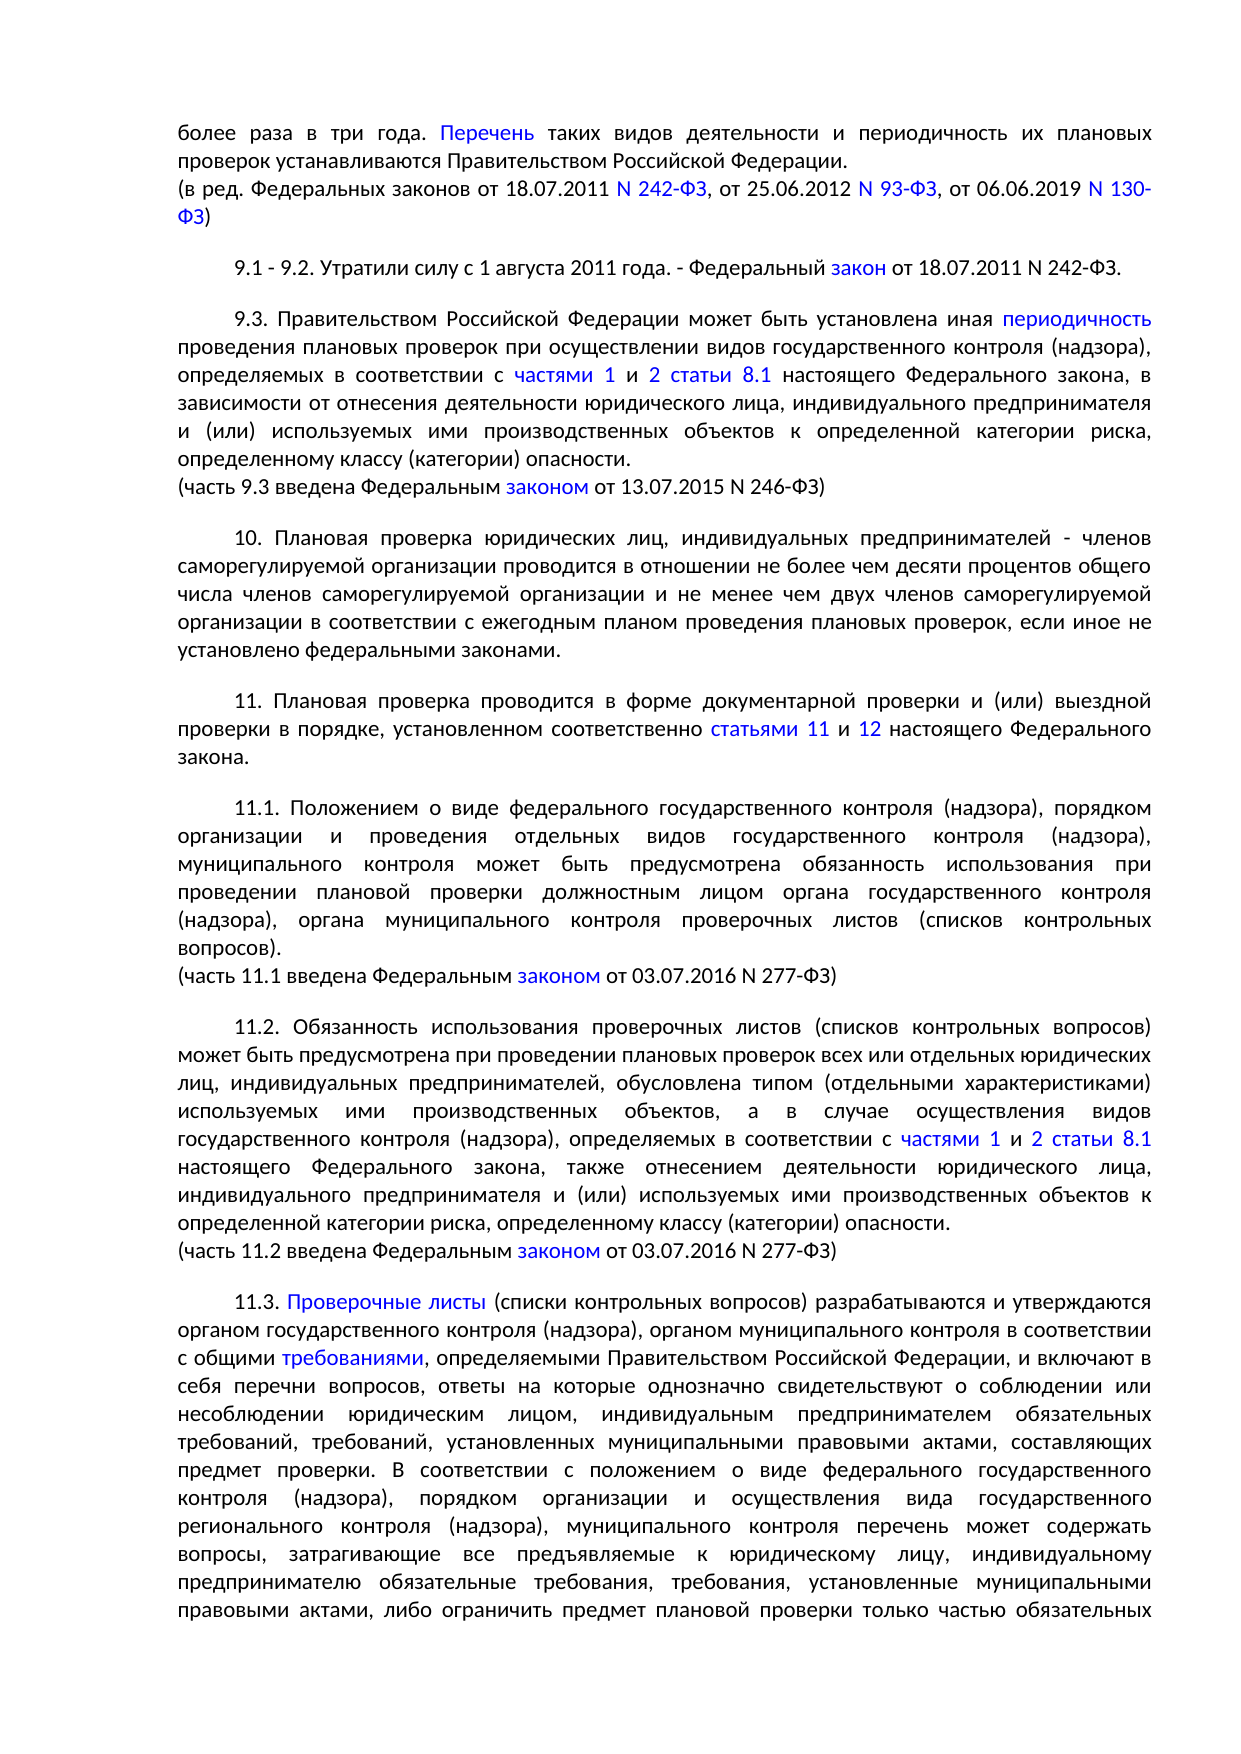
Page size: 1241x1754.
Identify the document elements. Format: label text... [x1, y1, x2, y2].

text (в ред. Федеральных законов от 18.07.2011 N 242-ФЗ, от 25.06.2012 N 93-ФЗ, от 06.06.2019 N 130-ФЗ) [177, 174, 1152, 230]
text (часть 11.1 введена Федеральным законом от 03.07.2016 N 277-ФЗ) [177, 961, 1152, 989]
text 11.1. Положением о виде федерального государственного контроля (надзора), порядком организации и проведения отдельных видов государственного контроля (надзора), муниципального контроля может быть предусмотрена обязанность использования при проведении плановой проверки должностным лицом органа государственного контроля (надзора), органа муниципального контроля проверочных листов (списков контрольных вопросов). [177, 793, 1152, 961]
text 10. Плановая проверка юридических лиц, индивидуальных предпринимателей - членов саморегулируемой организации проводится в отношении не более чем десяти процентов общего числа членов саморегулируемой организации и не менее чем двух членов саморегулируемой организации в соответствии с ежегодным планом проведения плановых проверок, если иное не установлено федеральными законами. [177, 523, 1152, 663]
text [177, 118, 1152, 174]
text 9.1 - 9.2. Утратили силу с 1 августа 2011 года. - Федеральный закон от 18.07.2011 N 242-ФЗ. [177, 253, 1152, 281]
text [177, 1287, 1152, 1623]
text (часть 9.3 введена Федеральным законом от 13.07.2015 N 246-ФЗ) [177, 472, 1152, 500]
text 9.3. Правительством Российской Федерации может быть установлена иная периодичность проведения плановых проверок при осуществлении видов государственного контроля (надзора), определяемых в соответствии с частями 1 и 2 статьи 8.1 настоящего Федерального закона, в зависимости от отнесения деятельности юридического лица, индивидуального предпринимателя и (или) используемых ими производственных объектов к определенной категории риска, определенному классу (категории) опасности. [177, 304, 1152, 472]
text 11. Плановая проверка проводится в форме документарной проверки и (или) выездной проверки в порядке, установленном соответственно статьями 11 и 12 настоящего Федерального закона. [177, 686, 1152, 770]
text 11.2. Обязанность использования проверочных листов (списков контрольных вопросов) может быть предусмотрена при проведении плановых проверок всех или отдельных юридических лиц, индивидуальных предпринимателей, обусловлена типом (отдельными характеристиками) используемых ими производственных объектов, а в случае осуществления видов государственного контроля (надзора), определяемых в соответствии с частями 1 и 2 статьи 8.1 настоящего Федерального закона, также отнесением деятельности юридического лица, индивидуального предпринимателя и (или) используемых ими производственных объектов к определенной категории риска, определенному классу (категории) опасности. [177, 1012, 1152, 1236]
text (часть 11.2 введена Федеральным законом от 03.07.2016 N 277-ФЗ) [177, 1236, 1152, 1264]
